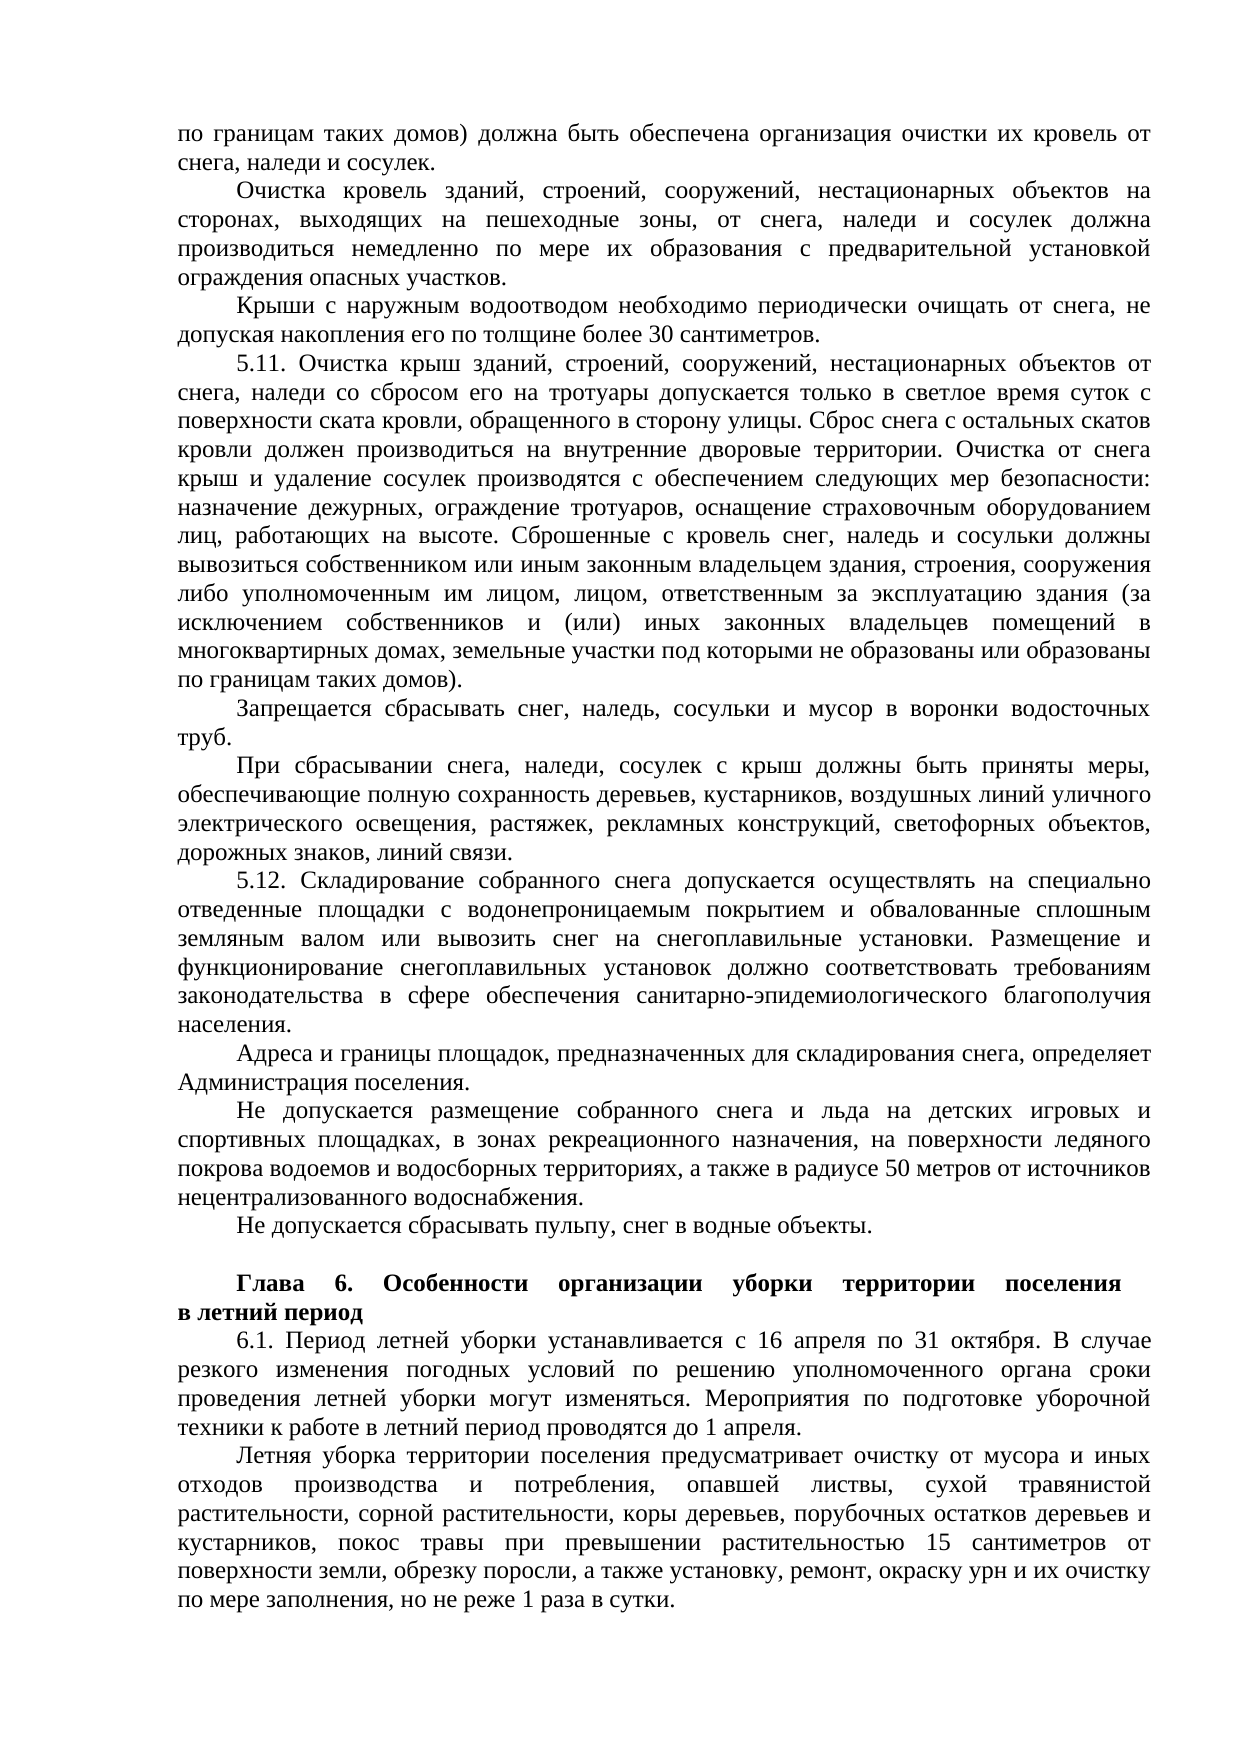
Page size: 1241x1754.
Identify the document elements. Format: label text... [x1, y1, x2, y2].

text Глава 6. Особенности организации уборки территории поселения в летний период [177, 1268, 1152, 1326]
text Очистка кровель зданий, строений, сооружений, нестационарных объектов на сторонах, выходящих на пешеходные зоны, от снега, наледи и сосулек должна производиться немедленно по мере их образования с предварительной установкой ограждения опасных участков. [177, 176, 1152, 291]
text Не допускается размещение собранного снега и льда на детских игровых и спортивных площадках, в зонах рекреационного назначения, на поверхности ледяного покрова водоемов и водосборных территориях, а также в радиусе 50 метров от источников нецентрализованного водоснабжения. [177, 1096, 1152, 1211]
text Адреса и границы площадок, предназначенных для складирования снега, определяет Администрация поселения. [177, 1038, 1152, 1096]
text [177, 118, 1152, 176]
text Летняя уборка территории поселения предусматривает очистку от мусора и иных отходов производства и потребления, опавшей листвы, сухой травянистой растительности, сорной растительности, коры деревьев, порубочных остатков деревьев и кустарников, покос травы при превышении растительностью 15 сантиметров от поверхности земли, обрезку поросли, а также установку, ремонт, окраску урн и их очистку по мере заполнения, но не реже 1 раза в сутки. [177, 1441, 1152, 1613]
text При сбрасывании снега, наледи, сосулек с крыш должны быть приняты меры, обеспечивающие полную сохранность деревьев, кустарников, воздушных линий уличного электрического освещения, растяжек, рекламных конструкций, светофорных объектов, дорожных знаков, линий связи. [177, 751, 1152, 866]
text Крыши с наружным водоотводом необходимо периодически очищать от снега, не допуская накопления его по толщине более 30 сантиметров. [177, 291, 1152, 348]
text 6.1. Период летней уборки устанавливается с 16 апреля по 31 октября. В случае резкого изменения погодных условий по решению уполномоченного органа сроки проведения летней уборки могут изменяться. Мероприятия по подготовке уборочной техники к работе в летний период проводятся до 1 апреля. [177, 1326, 1152, 1441]
text 5.11. Очистка крыш зданий, строений, сооружений, нестационарных объектов от снега, наледи со сбросом его на тротуары допускается только в светлое время суток с поверхности ската кровли, обращенного в сторону улицы. Сброс снега с остальных скатов кровли должен производиться на внутренние дворовые территории. Очистка от снега крыш и удаление сосулек производятся с обеспечением следующих мер безопасности: назначение дежурных, ограждение тротуаров, оснащение страховочным оборудованием лиц, работающих на высоте. Сброшенные с кровель снег, наледь и сосульки должны вывозиться собственником или иным законным владельцем здания, строения, сооружения либо уполномоченным им лицом, лицом, ответственным за эксплуатацию здания (за исключением собственников и (или) иных законных владельцев помещений в многоквартирных домах, земельные участки под которыми не образованы или образованы по границам таких домов). [177, 348, 1152, 693]
text Не допускается сбрасывать пульпу, снег в водные объекты. [177, 1211, 1152, 1239]
text Запрещается сбрасывать снег, наледь, сосульки и мусор в воронки водосточных труб. [177, 693, 1152, 751]
text 5.12. Складирование собранного снега допускается осуществлять на специально отведенные площадки с водонепроницаемым покрытием и обвалованные сплошным земляным валом или вывозить снег на снегоплавильные установки. Размещение и функционирование снегоплавильных установок должно соответствовать требованиям законодательства в сфере обеспечения санитарно-эпидемиологического благополучия населения. [177, 866, 1152, 1038]
